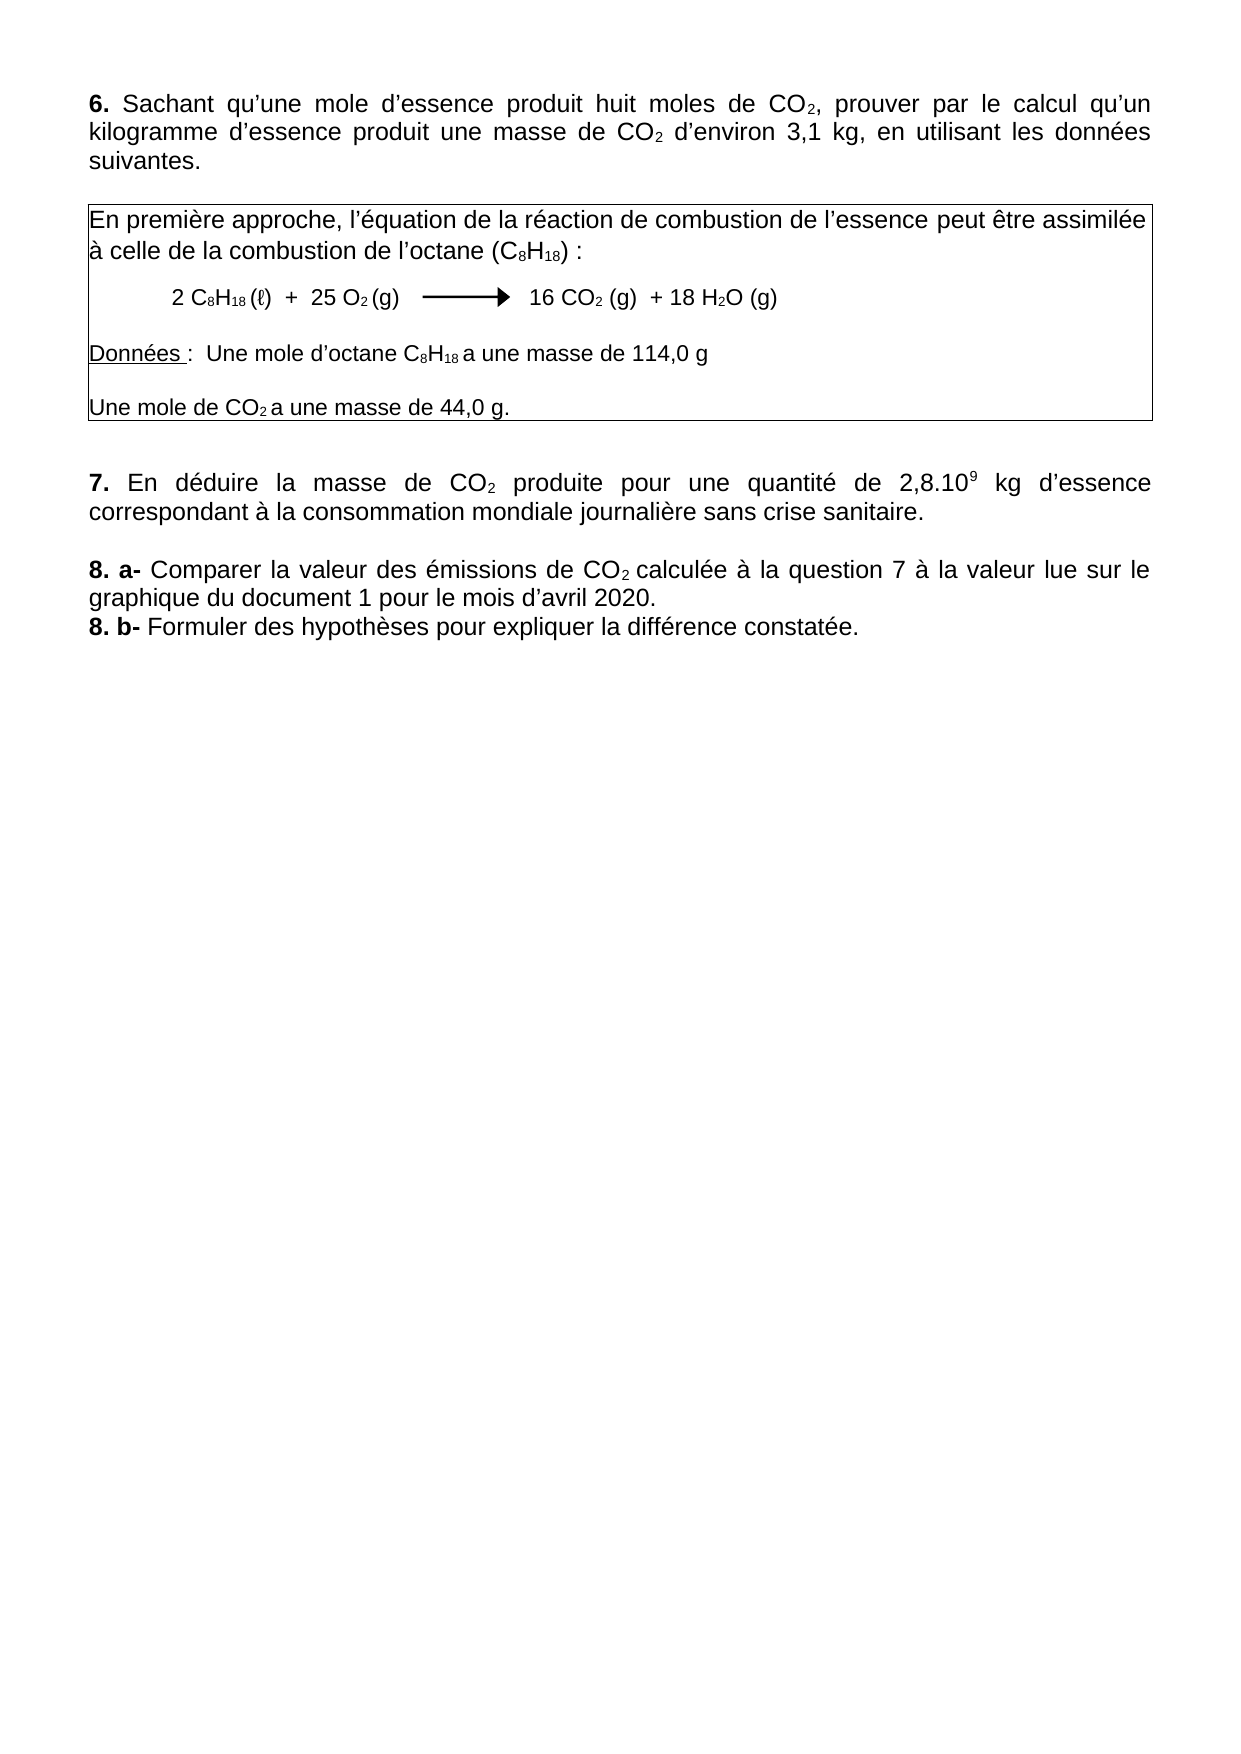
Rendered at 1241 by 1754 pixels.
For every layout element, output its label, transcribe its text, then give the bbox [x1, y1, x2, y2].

text 2 C8H18 (ℓ) + 25 O2 (g) 16 CO2 (g) + 18 H2O (g) Données : Une mole d’octane C8H18 a une masse de 114,0 g [89, 282, 1152, 367]
list 7. En déduire la masse de CO2 produite pour une quantité de 2,8.109 kg d’essence correspondant à la consommation mondiale journalière sans crise sanitaire. [89, 468, 1152, 526]
text 6. Sachant qu’une mole d’essence produit huit moles de CO2, prouver par le calcul qu’un kilogramme d’essence produit une masse de CO2 d’environ 3,1 kg, en utilisant les données suivantes. [89, 89, 1152, 175]
text 8. a- Comparer la valeur des émissions de CO2 calculée à la question 7 à la valeur lue sur le graphique du document 1 pour le mois d’avril 2020. [89, 554, 1152, 612]
text 8. b- Formuler des hypothèses pour expliquer la différence constatée. [89, 612, 1152, 641]
text Une mole de CO2 a une masse de 44,0 g. [89, 392, 1152, 420]
text En première approche, l’équation de la réaction de combustion de l’essence peut être assimilée à celle de la combustion de l’octane (C8H18) : [89, 205, 1152, 264]
